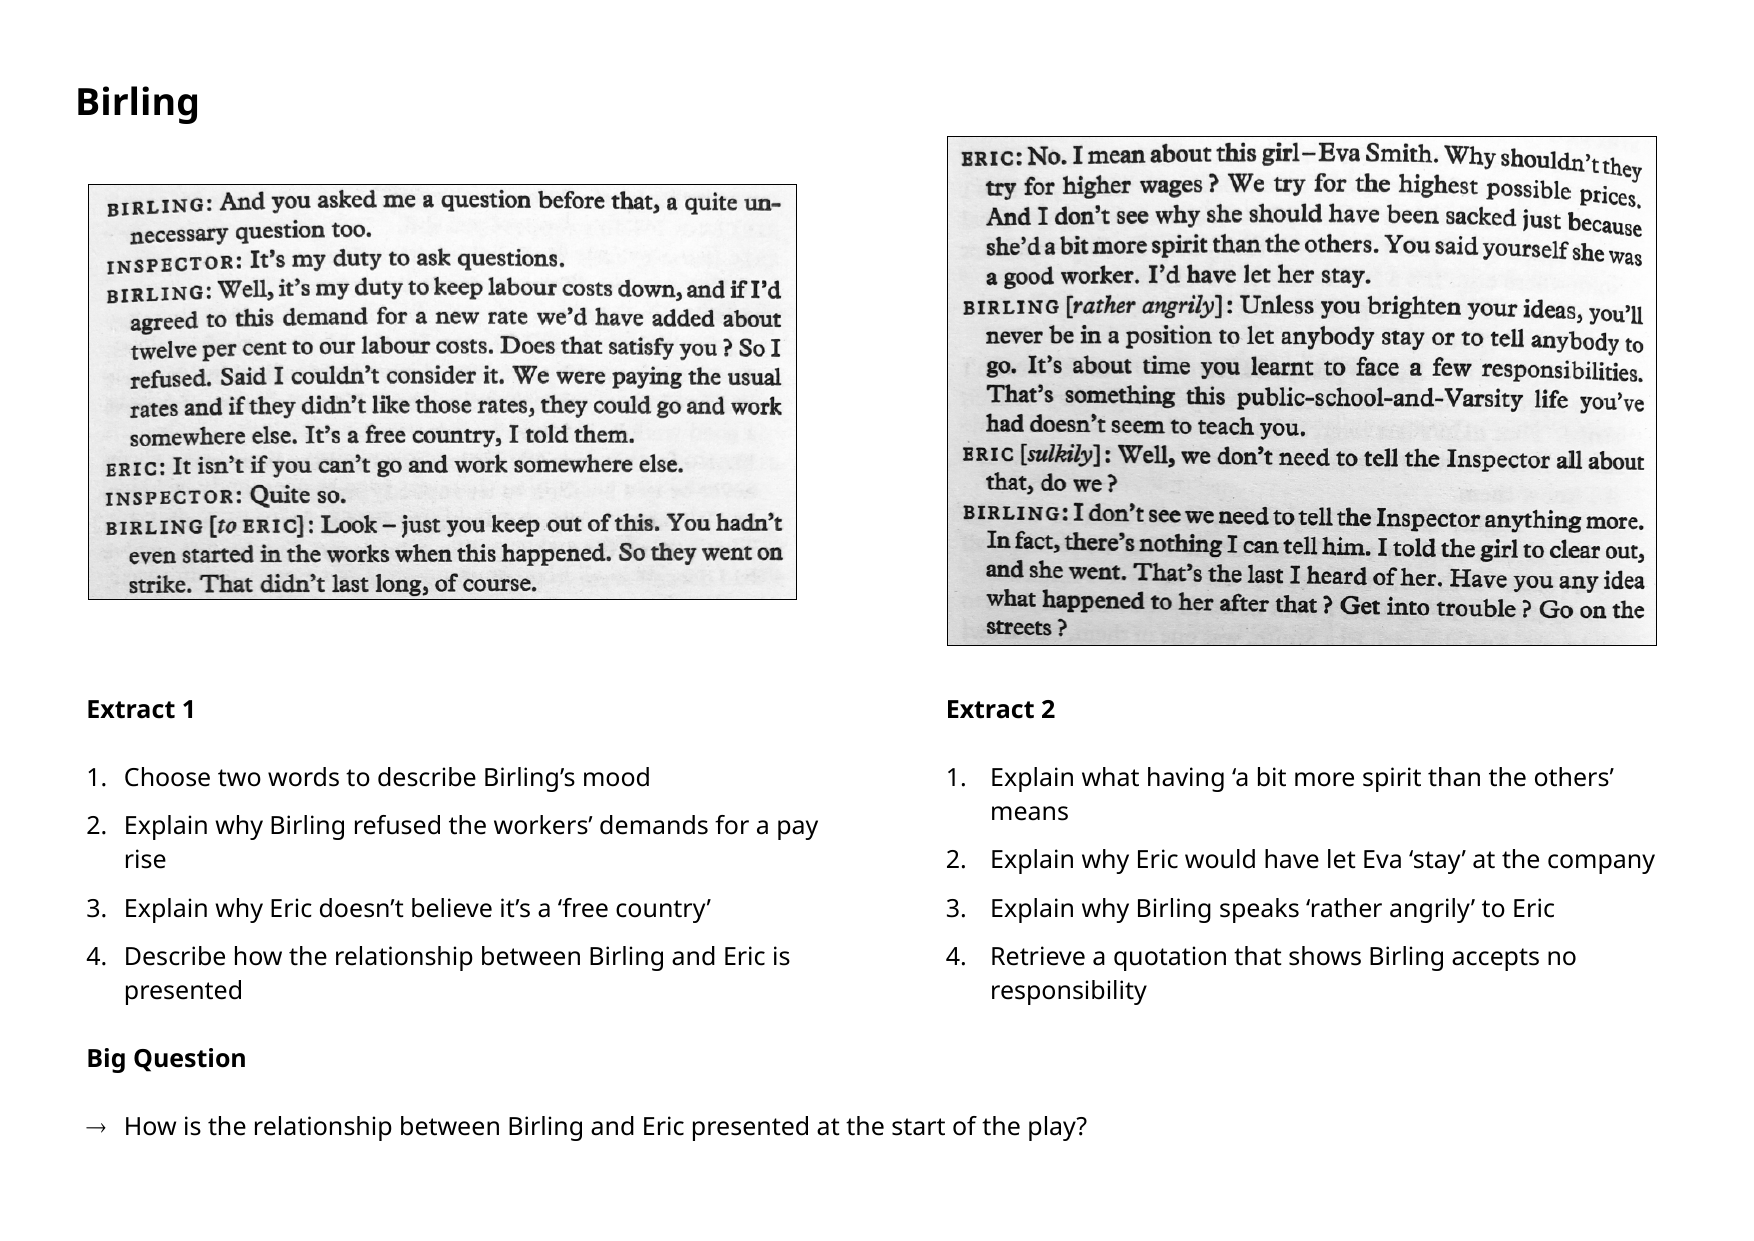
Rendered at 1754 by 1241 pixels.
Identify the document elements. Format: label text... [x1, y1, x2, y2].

table_cell Big Question How is the relationship between Birling and Eric presented at the start of the play? [75, 1007, 1669, 1143]
table_cell Extract 1 Choose two words to describe Birling’s mood Explain why Birling refused the workers’ demands for a pay rise Explain why Eric doesn’t believe it’s a ‘free country’ Describe how the relationship between Birling and Eric is presented [75, 658, 872, 1007]
table_cell Extract 2 Explain what having ‘a bit more spirit than the others’ means Explain why Eric would have let Eva ‘stay’ at the company Explain why Birling speaks ‘rather angrily’ to Eric Retrieve a quotation that shows Birling accepts no responsibility [872, 658, 1684, 1007]
table_header [872, 126, 1669, 657]
picture [948, 137, 1656, 645]
table_header [75, 126, 872, 657]
picture [89, 185, 796, 599]
text Birling [75, 75, 1679, 126]
